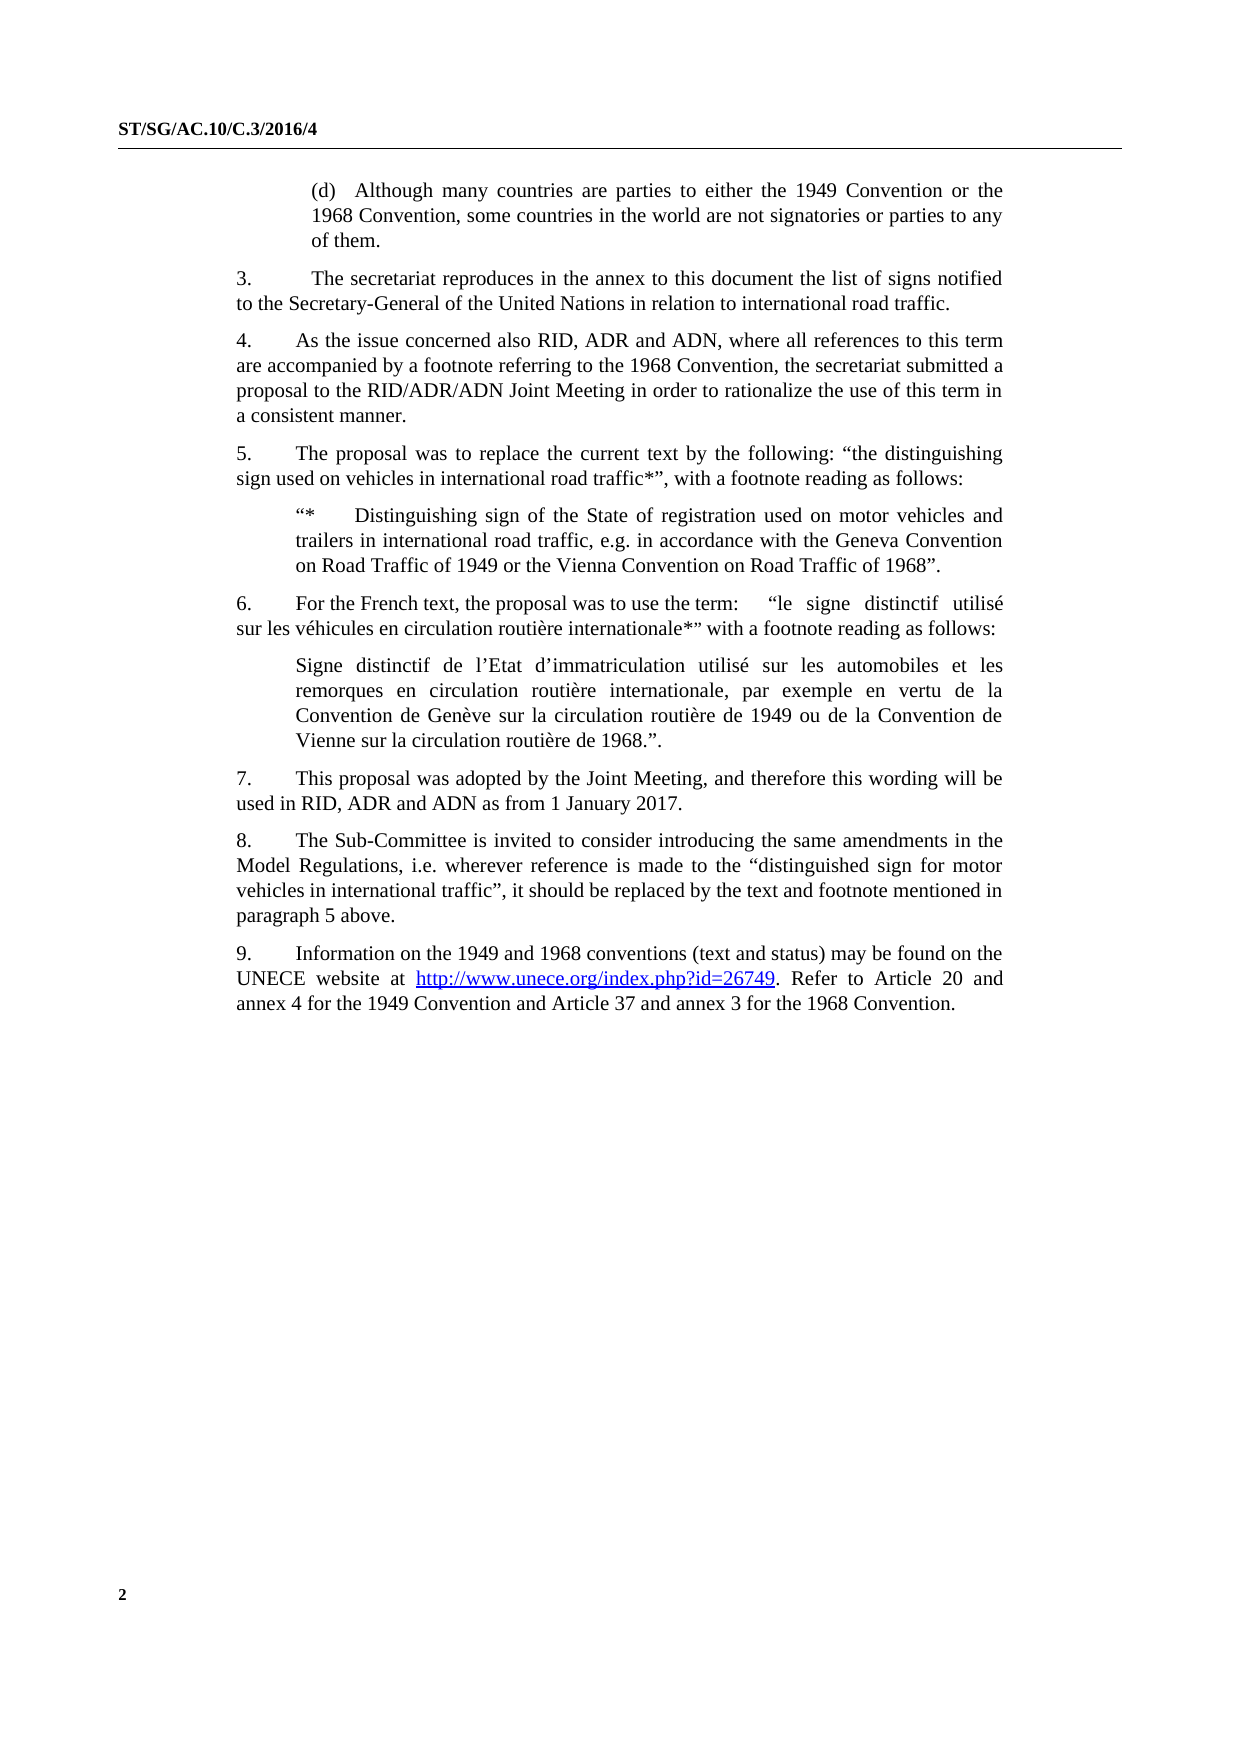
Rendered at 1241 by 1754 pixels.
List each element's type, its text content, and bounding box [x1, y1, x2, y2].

text 8. The Sub-Committee is invited to consider introducing the same amendments in the Model Regulations, i.e. wherever reference is made to the “distinguished sign for motor vehicles in international traffic”, it should be replaced by the text and footnote mentioned in paragraph 5 above. [236, 827, 1004, 927]
text 3. The secretariat reproduces in the annex to this document the list of signs notified to the Secretary-General of the United Nations in relation to international road traffic. [236, 265, 1004, 315]
text 5. The proposal was to replace the current text by the following: “the distinguishing sign used on vehicles in international road traffic*”, with a footnote reading as follows: [236, 440, 1004, 490]
text Signe distinctif de l’Etat d’immatriculation utilisé sur les automobiles et les remorques en circulation routière internationale, par exemple en vertu de la Convention de Genève sur la circulation routière de 1949 ou de la Convention de Vienne sur la circulation routière de 1968.”. [279, 652, 1004, 752]
text 7. This proposal was adopted by the Joint Meeting, and therefore this wording will be used in RID, ADR and ADN as from 1 January 2017. [236, 765, 1004, 815]
text 9. Information on the 1949 and 1968 conventions (text and status) may be found on the UNECE website at http://www.unece.org/index.php?id=26749. Refer to Article 20 and annex 4 for the 1949 Convention and Article 37 and annex 3 for the 1968 Convention. [236, 940, 1004, 1015]
text (d) Although many countries are parties to either the 1949 Convention or the 1968 Convention, some countries in the world are not signatories or parties to any of them. [236, 177, 1004, 252]
text 4. As the issue concerned also RID, ADR and ADN, where all references to this term are accompanied by a footnote referring to the 1968 Convention, the secretariat submitted a proposal to the RID/ADR/ADN Joint Meeting in order to rationalize the use of this term in a consistent manner. [236, 327, 1004, 427]
text 6. For the French text, the proposal was to use the term: “le signe distinctif utilisé sur les véhicules en circulation routière internationale*” with a footnote reading as follows: [236, 590, 1004, 640]
text “* Distinguishing sign of the State of registration used on motor vehicles and trailers in international road traffic, e.g. in accordance with the Geneva Convention on Road Traffic of 1949 or the Vienna Convention on Road Traffic of 1968”. [236, 502, 1004, 577]
